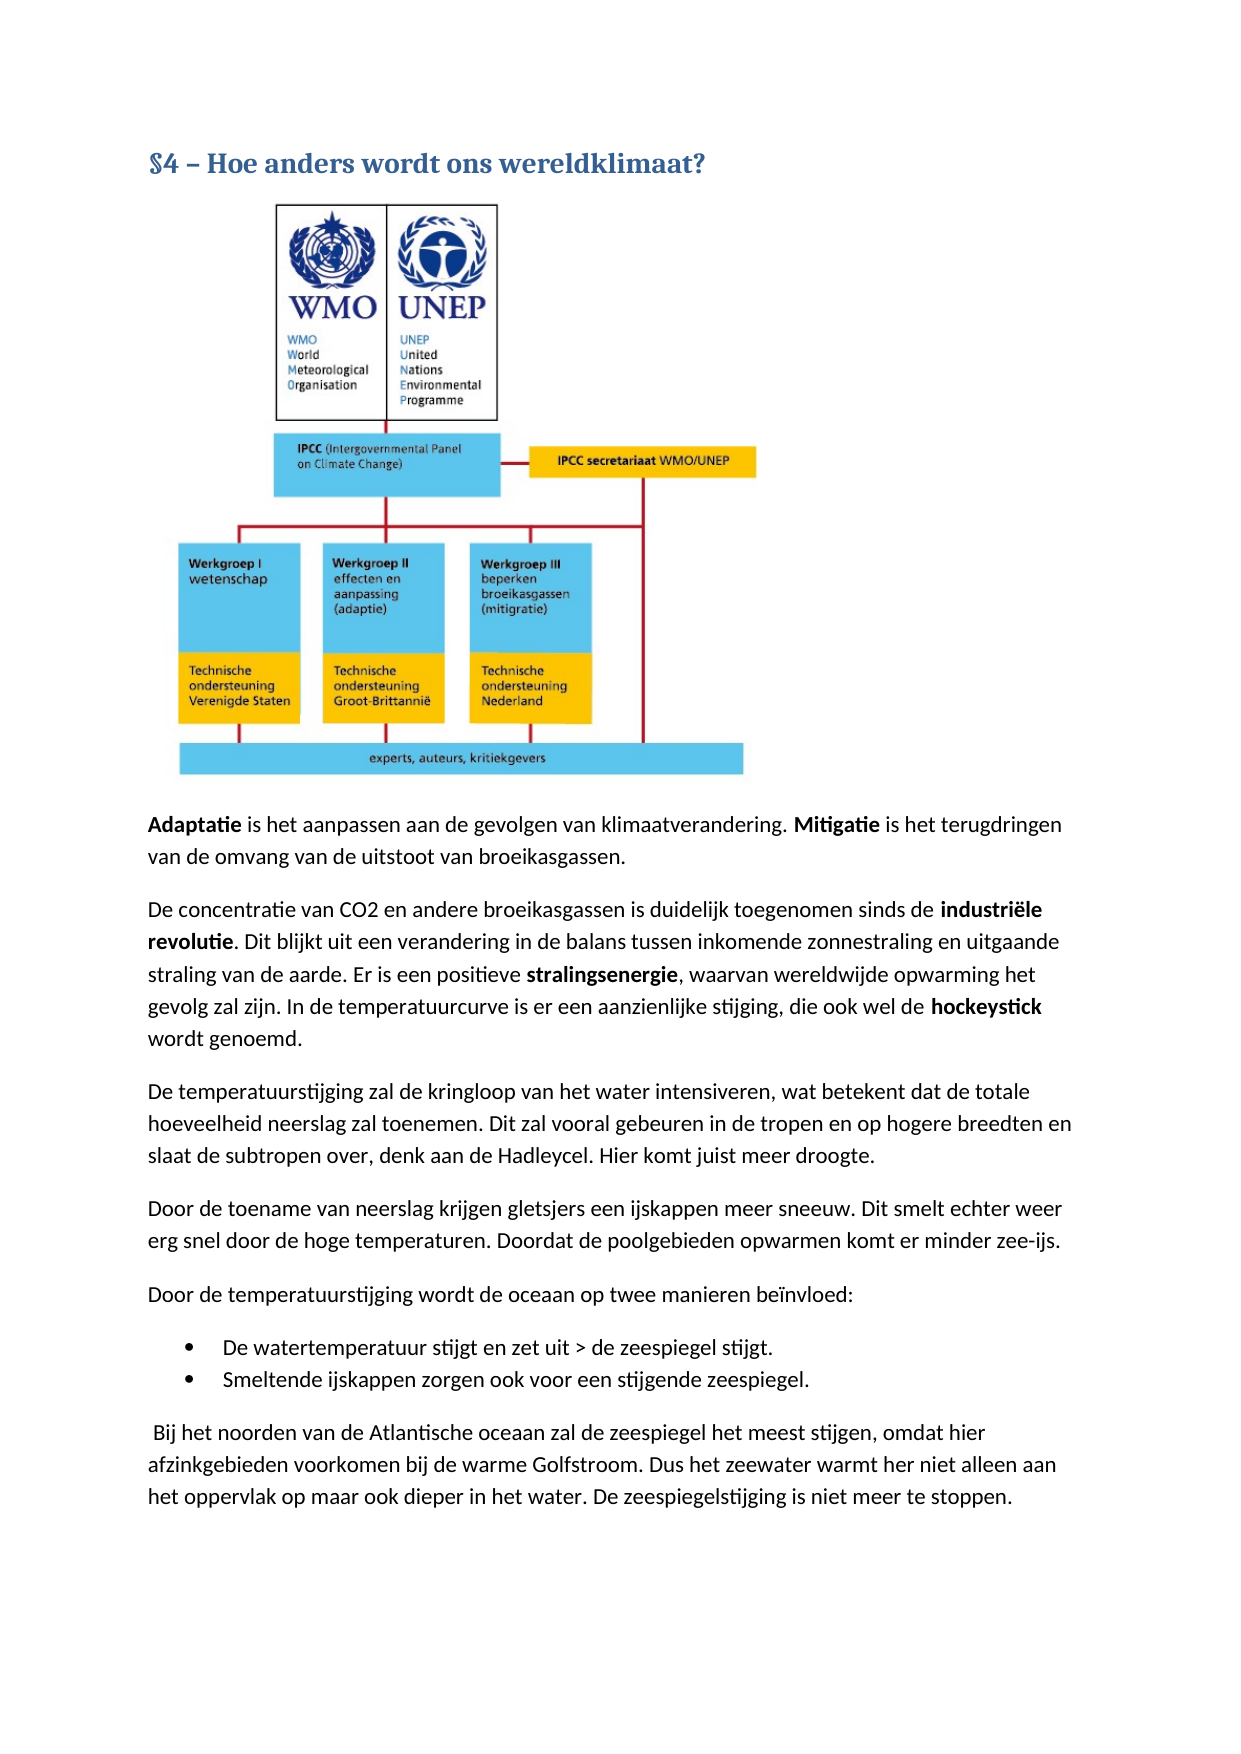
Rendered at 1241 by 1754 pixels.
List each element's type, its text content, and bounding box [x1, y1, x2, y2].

text Door de temperatuurstijging wordt de oceaan op twee manieren beïnvloed: [148, 1280, 1093, 1308]
subtitle §4 – Hoe anders wordt ons wereldklimaat? [148, 148, 1093, 181]
text Adaptatie is het aanpassen aan de gevolgen van klimaatverandering. Mitigatie is het terugdringen van de omvang van de uitstoot van broeikasgassen. [148, 810, 1093, 870]
text De concentratie van CO2 en andere broeikasgassen is duidelijk toegenomen sinds de industriële revolutie. Dit blijkt uit een verandering in de balans tussen inkomende zonnestraling en uitgaande straling van de aarde. Er is een positieve stralingsenergie, waarvan wereldwijde opwarming het gevolg zal zijn. In de temperatuurcurve is er een aanzienlijke stijging, die ook wel de hockeystick wordt genoemd. [148, 895, 1093, 1052]
picture [147, 186, 757, 786]
list De watertemperatuur stijgt en zet uit > de zeespiegel stijgt. [185, 1333, 1093, 1361]
list Smeltende ijskappen zorgen ook voor een stijgende zeespiegel. [185, 1365, 1093, 1393]
text Door de toename van neerslag krijgen gletsjers een ijskappen meer sneeuw. Dit smelt echter weer erg snel door de hoge temperaturen. Doordat de poolgebieden opwarmen komt er minder zee-ijs. [148, 1194, 1093, 1255]
text Bij het noorden van de Atlantische oceaan zal de zeespiegel het meest stijgen, omdat hier afzinkgebieden voorkomen bij de warme Golfstroom. Dus het zeewater warmt her niet alleen aan het oppervlak op maar ook dieper in het water. De zeespiegelstijging is niet meer te stoppen. [148, 1418, 1093, 1510]
text De temperatuurstijging zal de kringloop van het water intensiveren, wat betekent dat de totale hoeveelheid neerslag zal toenemen. Dit zal vooral gebeuren in de tropen en op hogere breedten en slaat de subtropen over, denk aan de Hadleycel. Hier komt juist meer droogte. [148, 1077, 1093, 1169]
